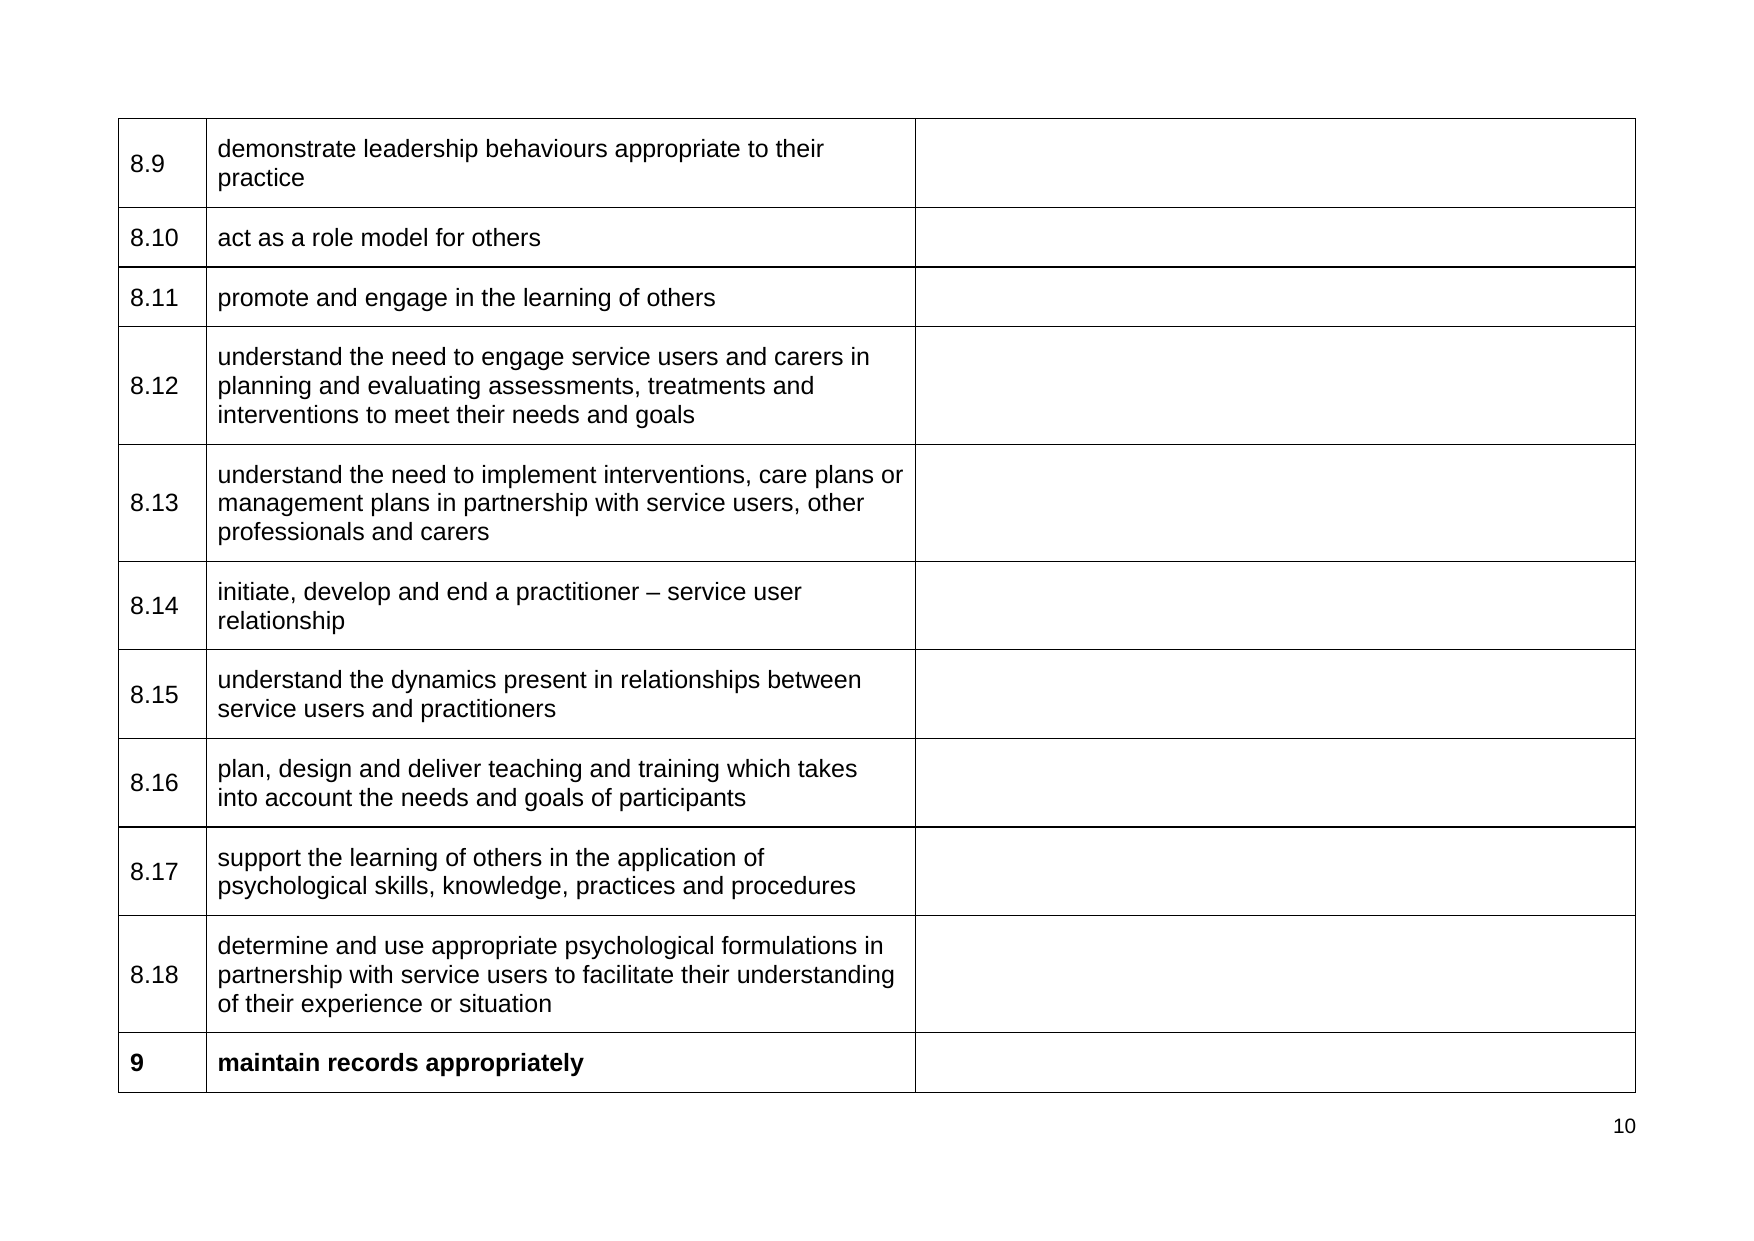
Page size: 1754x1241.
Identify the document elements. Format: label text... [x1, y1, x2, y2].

table_cell 8.18 [119, 916, 206, 1032]
table_cell 8.9 [119, 119, 206, 207]
table_cell [916, 916, 1635, 1032]
table_cell 8.12 [119, 327, 206, 443]
table_cell [916, 1033, 1635, 1092]
table_cell understand the dynamics present in relationships between service users and practitioners [207, 650, 915, 738]
table_cell [916, 562, 1635, 649]
table_cell demonstrate leadership behaviours appropriate to their practice [207, 119, 915, 207]
table_cell [916, 119, 1635, 207]
table_cell plan, design and deliver teaching and training which takes into account the needs and goals of participants [207, 739, 915, 826]
table_cell [916, 208, 1635, 266]
table_cell [916, 828, 1635, 915]
table_cell support the learning of others in the application of psychological skills, knowledge, practices and procedures [207, 828, 915, 915]
table_cell promote and engage in the learning of others [207, 268, 915, 326]
table_cell 8.14 [119, 562, 206, 649]
table_cell 8.10 [119, 208, 206, 266]
table_cell [916, 445, 1635, 561]
table_cell 8.13 [119, 445, 206, 561]
table_cell maintain records appropriately [207, 1033, 915, 1092]
table_cell 8.16 [119, 739, 206, 826]
table_cell [916, 327, 1635, 443]
table_cell act as a role model for others [207, 208, 915, 266]
table_cell determine and use appropriate psychological formulations in partnership with service users to facilitate their understanding of their experience or situation [207, 916, 915, 1032]
table_cell 8.11 [119, 268, 206, 326]
table_cell [916, 650, 1635, 738]
table_cell initiate, develop and end a practitioner – service user relationship [207, 562, 915, 649]
table_cell understand the need to engage service users and carers in planning and evaluating assessments, treatments and interventions to meet their needs and goals [207, 327, 915, 443]
table_cell 8.15 [119, 650, 206, 738]
table_cell 9 [119, 1033, 206, 1092]
table_cell understand the need to implement interventions, care plans or management plans in partnership with service users, other professionals and carers [207, 445, 915, 561]
table_cell 8.17 [119, 828, 206, 915]
table_cell [916, 739, 1635, 826]
table_cell [916, 268, 1635, 326]
